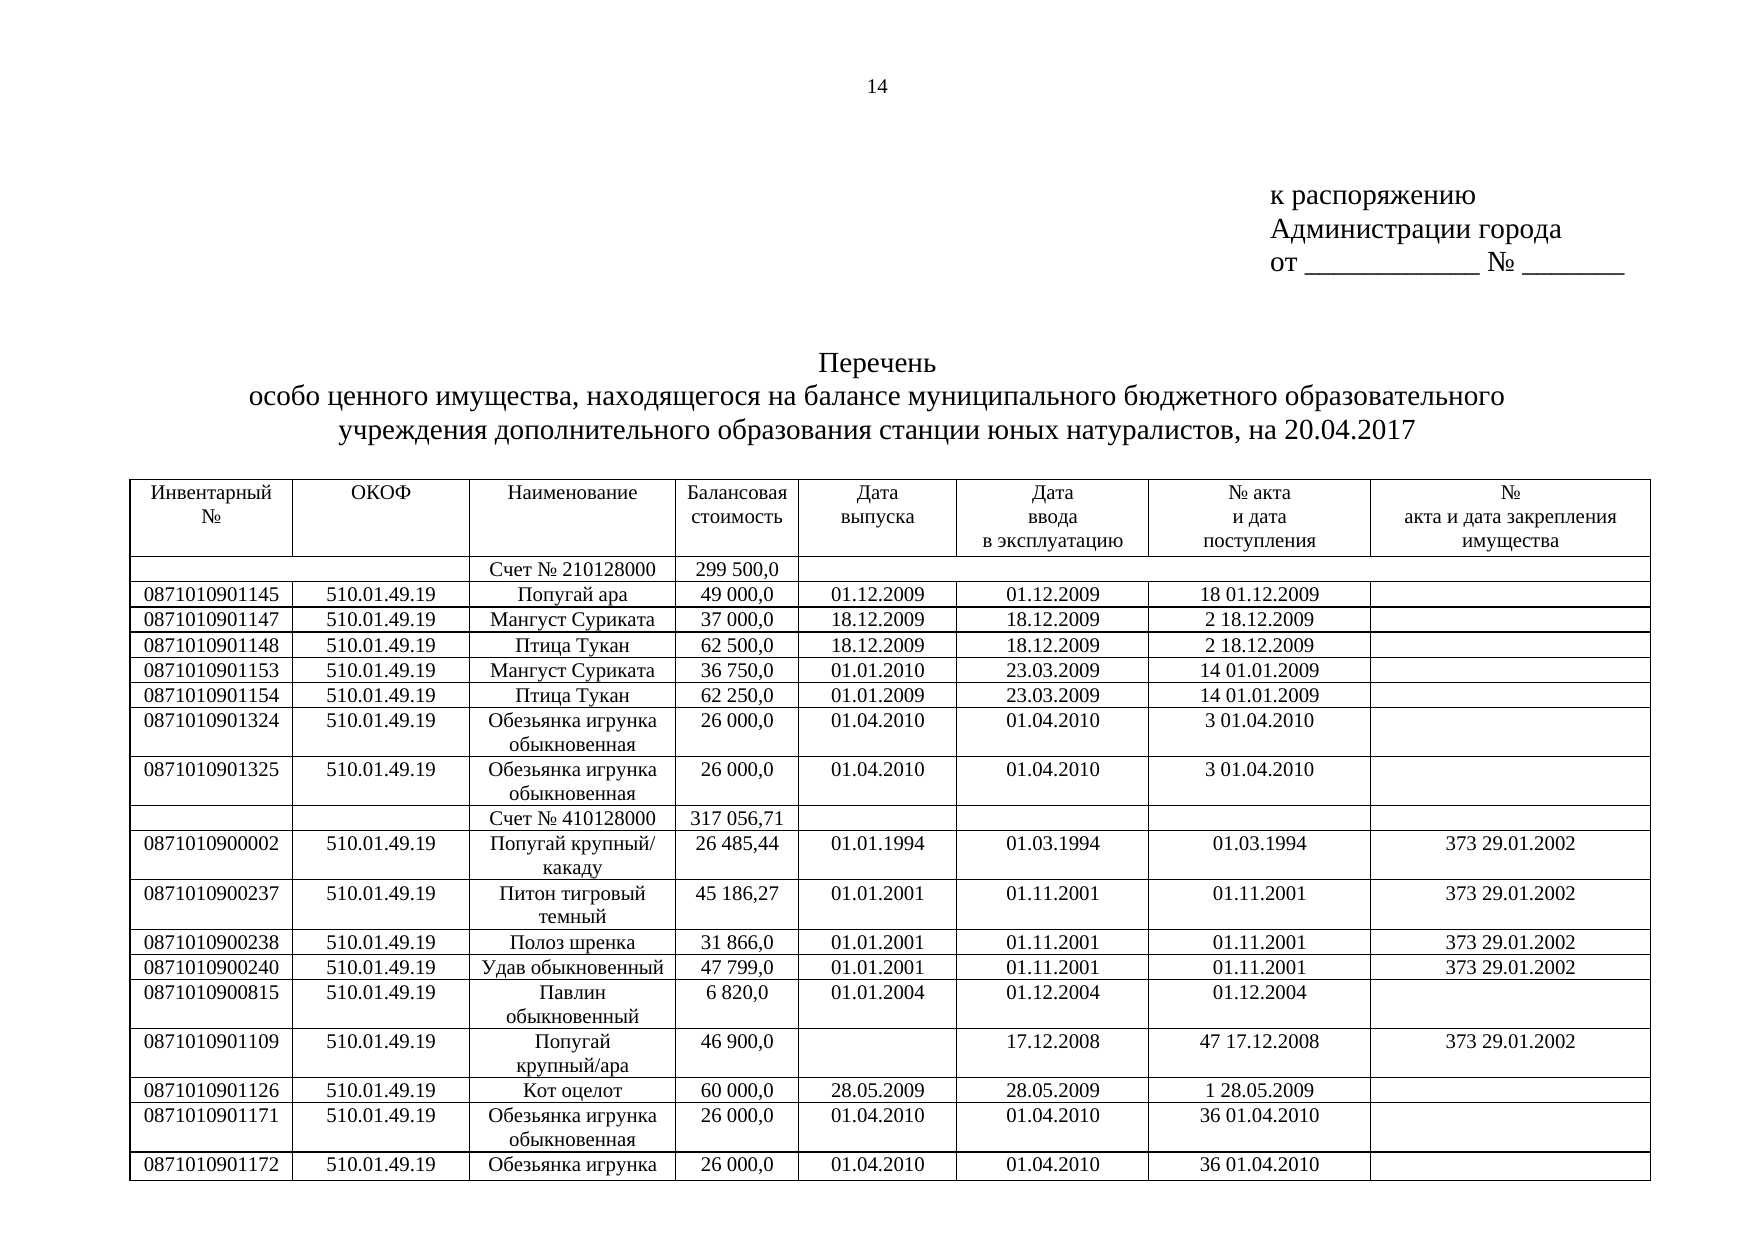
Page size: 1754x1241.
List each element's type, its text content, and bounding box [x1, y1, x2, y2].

table_cell 01.03.1994 [957, 831, 1148, 879]
table_cell [1371, 633, 1650, 657]
text Администрации города [118, 211, 1636, 244]
table_cell 510.01.49.19 [293, 980, 469, 1028]
table_cell 510.01.49.19 [293, 1103, 469, 1151]
table_cell 01.04.2010 [799, 1153, 956, 1180]
table_cell 26 000,0 [676, 757, 798, 805]
table_header Инвентарный № [131, 480, 292, 556]
table_cell 510.01.49.19 [293, 757, 469, 805]
table_cell 0871010901154 [131, 683, 292, 707]
table_cell 01.11.2001 [957, 880, 1148, 928]
table_cell 01.12.2009 [799, 582, 956, 606]
table_cell 36 01.04.2010 [1149, 1153, 1370, 1180]
table_cell 26 000,0 [676, 1103, 798, 1151]
table_cell 01.04.2010 [799, 757, 956, 805]
table_cell 01.03.1994 [1149, 831, 1370, 879]
table_cell Попугай крупный/ какаду [470, 831, 675, 879]
table_cell [131, 806, 292, 830]
table_cell 01.12.2009 [957, 582, 1148, 606]
table_cell 0871010901145 [131, 582, 292, 606]
table_cell 0871010900240 [131, 955, 292, 979]
table_cell 47 799,0 [676, 955, 798, 979]
table_cell [1371, 980, 1650, 1028]
table_cell Птица Тукан [470, 683, 675, 707]
table_cell Попугай ара [470, 582, 675, 606]
table_cell 0871010900237 [131, 880, 292, 928]
table_cell 18.12.2009 [799, 608, 956, 631]
table_cell 36 750,0 [676, 658, 798, 682]
table_cell Полоз шренка [470, 930, 675, 954]
table_cell 0871010901171 [131, 1103, 292, 1151]
table_cell 26 000,0 [676, 708, 798, 756]
table_cell 14 01.01.2009 [1149, 683, 1370, 707]
table_cell 01.01.2010 [799, 658, 956, 682]
table_cell 18.12.2009 [799, 633, 956, 657]
table_cell Питон тигровый темный [470, 880, 675, 928]
table_cell 62 500,0 [676, 633, 798, 657]
table_cell 373 29.01.2002 [1371, 930, 1650, 954]
table_cell Попугай крупный/ара [470, 1029, 675, 1077]
table_cell 510.01.49.19 [293, 831, 469, 879]
table_cell 510.01.49.19 [293, 1078, 469, 1102]
table_cell 373 29.01.2002 [1371, 880, 1650, 928]
table_cell Мангуст Суриката [470, 608, 675, 631]
table_header ОКОФ [293, 480, 469, 556]
table_cell 0871010901148 [131, 633, 292, 657]
table_header № акта и дата закрепления имущества [1371, 480, 1650, 556]
table_cell 01.11.2001 [1149, 880, 1370, 928]
table_cell 46 900,0 [676, 1029, 798, 1077]
table_header Дата ввода в эксплуатацию [957, 480, 1148, 556]
table_cell 26 485,44 [676, 831, 798, 879]
table_cell [1371, 708, 1650, 756]
table_cell [293, 806, 469, 830]
table_cell 23.03.2009 [957, 683, 1148, 707]
table_cell 510.01.49.19 [293, 608, 469, 631]
table_cell 01.04.2010 [957, 1103, 1148, 1151]
table_cell 01.11.2001 [957, 955, 1148, 979]
table_cell 49 000,0 [676, 582, 798, 606]
table_cell 18.12.2009 [957, 633, 1148, 657]
table_cell 01.04.2010 [957, 757, 1148, 805]
table_cell Обезьянка игрунка обыкновенная [470, 708, 675, 756]
table_cell Счет № 410128000 [470, 806, 675, 830]
table_cell [799, 1029, 956, 1077]
text к распоряжению [118, 177, 1636, 211]
table_cell 0871010901172 [131, 1153, 292, 1180]
table_cell Счет № 210128000 [470, 557, 675, 581]
table_cell [1371, 1153, 1650, 1180]
table_cell 510.01.49.19 [293, 658, 469, 682]
table_cell 45 186,27 [676, 880, 798, 928]
table_cell 0871010901153 [131, 658, 292, 682]
table_cell Удав обыкновенный [470, 955, 675, 979]
table_cell 01.04.2010 [957, 1153, 1148, 1180]
table_cell 01.04.2010 [957, 708, 1148, 756]
table_cell 317 056,71 [676, 806, 798, 830]
table_cell 510.01.49.19 [293, 1029, 469, 1077]
table_cell [1371, 1103, 1650, 1151]
table_cell 510.01.49.19 [293, 708, 469, 756]
table_cell 510.01.49.19 [293, 633, 469, 657]
table_cell [1149, 806, 1370, 830]
table_cell 510.01.49.19 [293, 930, 469, 954]
table_cell [799, 806, 956, 830]
table_cell 01.04.2010 [799, 1103, 956, 1151]
table_cell 373 29.01.2002 [1371, 955, 1650, 979]
text от ____________ № _______ [118, 244, 1636, 278]
table_cell 2 18.12.2009 [1149, 633, 1370, 657]
table_cell 01.12.2004 [1149, 980, 1370, 1028]
table_cell 31 866,0 [676, 930, 798, 954]
table_cell 28.05.2009 [957, 1078, 1148, 1102]
table_cell 299 500,0 [676, 557, 798, 581]
table_cell 0871010900002 [131, 831, 292, 879]
table_cell 3 01.04.2010 [1149, 757, 1370, 805]
table_cell 510.01.49.19 [293, 955, 469, 979]
table_cell 01.01.2001 [799, 880, 956, 928]
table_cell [470, 1103, 675, 1151]
table_header № акта и дата поступления [1149, 480, 1370, 556]
table_cell 01.11.2001 [1149, 930, 1370, 954]
table_cell Павлин обыкновенный [470, 980, 675, 1028]
table_cell 3 01.04.2010 [1149, 708, 1370, 756]
table_cell [1371, 582, 1650, 606]
table_cell [1371, 658, 1650, 682]
table_cell 0871010900238 [131, 930, 292, 954]
table_cell Кот оцелот [470, 1078, 675, 1102]
table_cell 373 29.01.2002 [1371, 1029, 1650, 1077]
table_cell 18 01.12.2009 [1149, 582, 1370, 606]
table_cell 01.01.1994 [799, 831, 956, 879]
table_cell Птица Тукан [470, 633, 675, 657]
table_cell [1371, 806, 1650, 830]
table_cell [1371, 683, 1650, 707]
table_cell 36 01.04.2010 [1149, 1103, 1370, 1151]
table_cell [131, 557, 469, 581]
table_header Дата выпуска [799, 480, 956, 556]
table_cell 60 000,0 [676, 1078, 798, 1102]
table_cell 510.01.49.19 [293, 880, 469, 928]
table_cell 62 250,0 [676, 683, 798, 707]
table_cell 0871010901147 [131, 608, 292, 631]
table_cell 510.01.49.19 [293, 1153, 469, 1180]
table_cell 0871010901325 [131, 757, 292, 805]
table_cell 28.05.2009 [799, 1078, 956, 1102]
table_cell [957, 806, 1148, 830]
table_cell 01.04.2010 [799, 708, 956, 756]
table_cell 0871010901324 [131, 708, 292, 756]
table_cell 510.01.49.19 [293, 683, 469, 707]
table_cell 2 18.12.2009 [1149, 608, 1370, 631]
table_cell 1 28.05.2009 [1149, 1078, 1370, 1102]
table_cell Мангуст Суриката [470, 658, 675, 682]
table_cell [470, 1153, 675, 1180]
table_cell 17.12.2008 [957, 1029, 1148, 1077]
table_cell 0871010901126 [131, 1078, 292, 1102]
table_cell 01.01.2009 [799, 683, 956, 707]
table_cell 373 29.01.2002 [1371, 831, 1650, 879]
table_cell 26 000,0 [676, 1153, 798, 1180]
table_header Балансовая стоимость [676, 480, 798, 556]
table_cell 37 000,0 [676, 608, 798, 631]
table_cell [1371, 757, 1650, 805]
text особо ценного имущества, находящегося на балансе муниципального бюджетного образовательного [118, 378, 1636, 412]
table_cell [1371, 1078, 1650, 1102]
table_cell 01.11.2001 [1149, 955, 1370, 979]
table_cell 47 17.12.2008 [1149, 1029, 1370, 1077]
table_cell 14 01.01.2009 [1149, 658, 1370, 682]
table_cell 0871010901109 [131, 1029, 292, 1077]
table_cell 01.01.2001 [799, 955, 956, 979]
table_cell 6 820,0 [676, 980, 798, 1028]
text учреждения дополнительного образования станции юных натуралистов, на 20.04.2017 [118, 412, 1636, 446]
table_cell 23.03.2009 [957, 658, 1148, 682]
table_cell 01.01.2004 [799, 980, 956, 1028]
table_cell Обезьянка игрунка обыкновенная [470, 757, 675, 805]
table_cell 01.11.2001 [957, 930, 1148, 954]
table_cell 18.12.2009 [957, 608, 1148, 631]
table_cell 510.01.49.19 [293, 582, 469, 606]
table_header Наименование [470, 480, 675, 556]
table_cell 01.12.2004 [957, 980, 1148, 1028]
table_cell [1371, 608, 1650, 631]
table_cell 0871010900815 [131, 980, 292, 1028]
table_cell 01.01.2001 [799, 930, 956, 954]
table_cell [799, 557, 1650, 581]
text Перечень [118, 345, 1636, 378]
